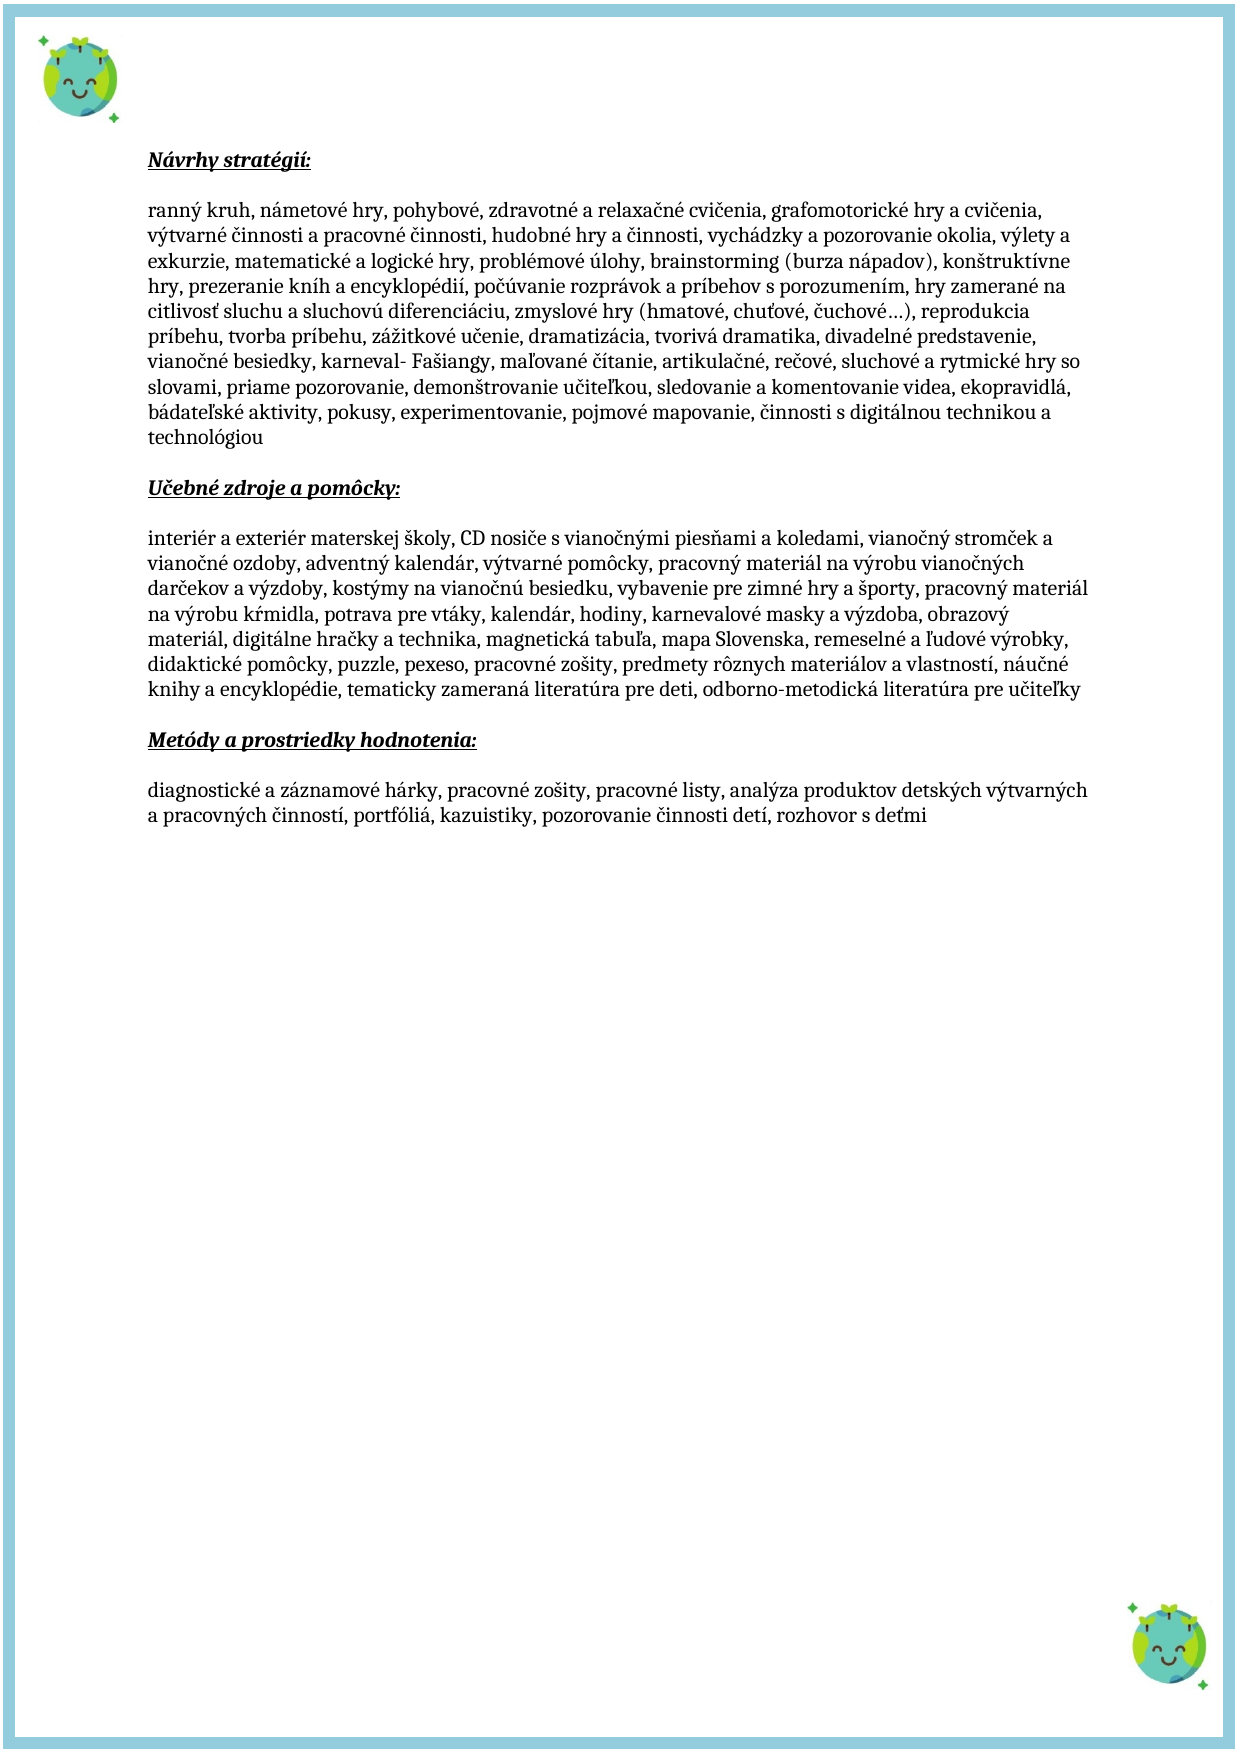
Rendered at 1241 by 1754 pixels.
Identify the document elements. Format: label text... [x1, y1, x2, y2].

text Návrhy stratégií: [148, 148, 1093, 173]
text diagnostické a záznamové hárky, pracovné zošity, pracovné listy, analýza produktov detských výtvarných a pracovných činností, portfóliá, kazuistiky, pozorovanie činnosti detí, rozhovor s deťmi [148, 778, 1093, 828]
text Metódy a prostriedky hodnotenia: [148, 727, 1093, 753]
picture [1127, 1601, 1212, 1690]
text interiér a exteriér materskej školy, CD nosiče s vianočnými piesňami a koledami, vianočný stromček a vianočné ozdoby, adventný kalendár, výtvarné pomôcky, pracovný materiál na výrobu vianočných darčekov a výzdoby, kostýmy na vianočnú besiedku, vybavenie pre zimné hry a športy, pracovný materiál na výrobu kŕmidla, potrava pre vtáky, kalendár, hodiny, karnevalové masky a výzdoba, obrazový materiál, digitálne hračky a technika, magnetická tabuľa, mapa Slovenska, remeselné a ľudové výrobky, didaktické pomôcky, puzzle, pexeso, pracovné zošity, predmety rôznych materiálov a vlastností, náučné knihy a encyklopédie, tematicky zameraná literatúra pre deti, odborno-metodická literatúra pre učiteľky [148, 526, 1093, 702]
picture [38, 35, 123, 123]
text ranný kruh, námetové hry, pohybové, zdravotné a relaxačné cvičenia, grafomotorické hry a cvičenia, výtvarné činnosti a pracovné činnosti, hudobné hry a činnosti, vychádzky a pozorovanie okolia, výlety a exkurzie, matematické a logické hry, problémové úlohy, brainstorming (burza nápadov), konštruktívne hry, prezeranie kníh a encyklopédií, počúvanie rozprávok a príbehov s porozumením, hry zamerané na citlivosť sluchu a sluchovú diferenciáciu, zmyslové hry (hmatové, chuťové, čuchové…), reprodukcia príbehu, tvorba príbehu, zážitkové učenie, dramatizácia, tvorivá dramatika, divadelné predstavenie, vianočné besiedky, karneval- Fašiangy, maľované čítanie, artikulačné, rečové, sluchové a rytmické hry so slovami, priame pozorovanie, demonštrovanie učiteľkou, sledovanie a komentovanie videa, ekopravidlá, bádateľské aktivity, pokusy, experimentovanie, pojmové mapovanie, činnosti s digitálnou technikou a technológiou [148, 198, 1093, 450]
text Učebné zdroje a pomôcky: [148, 475, 1093, 501]
